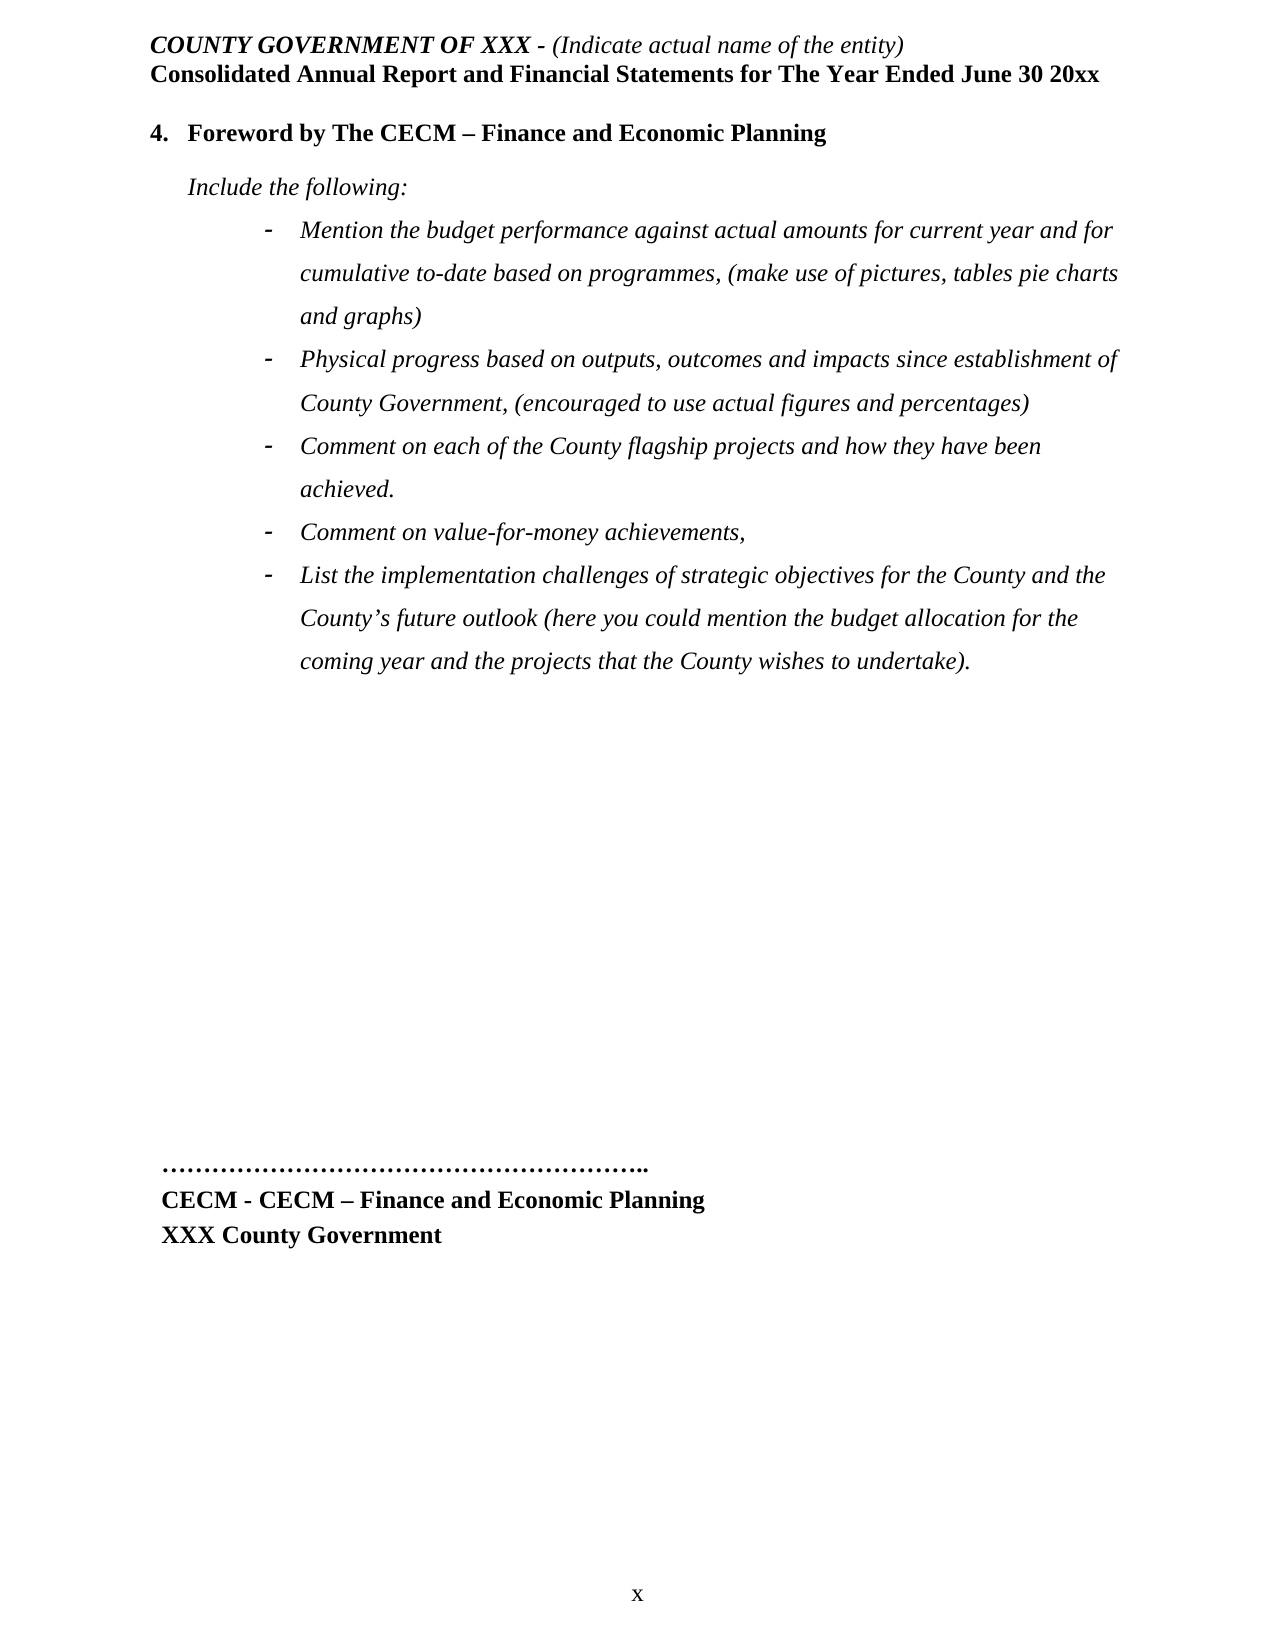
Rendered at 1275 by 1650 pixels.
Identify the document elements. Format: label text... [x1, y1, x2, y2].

table_cell XXX County Government [150, 1220, 1125, 1256]
subtitle Foreword by The CECM – Finance and Economic Planning [150, 118, 1125, 147]
table_cell CECM - CECM – Finance and Economic Planning [150, 1185, 1125, 1220]
table_header ………………………………………………….. [150, 1150, 1125, 1185]
list Physical progress based on outputs, outcomes and impacts since establishment of County Government, (encouraged to use actual figures and percentages) [262, 344, 1125, 416]
text Include the following: [150, 172, 1125, 201]
list Comment on value-for-money achievements, [262, 517, 1125, 546]
list List the implementation challenges of strategic objectives for the County and the County’s future outlook (here you could mention the budget allocation for the coming year and the projects that the County wishes to undertake). [262, 560, 1125, 675]
list Comment on each of the County flagship projects and how they have been achieved. [262, 431, 1125, 503]
list Mention the budget performance against actual amounts for current year and for cumulative to-date based on programmes, (make use of pictures, tables pie charts and graphs) [262, 215, 1125, 330]
